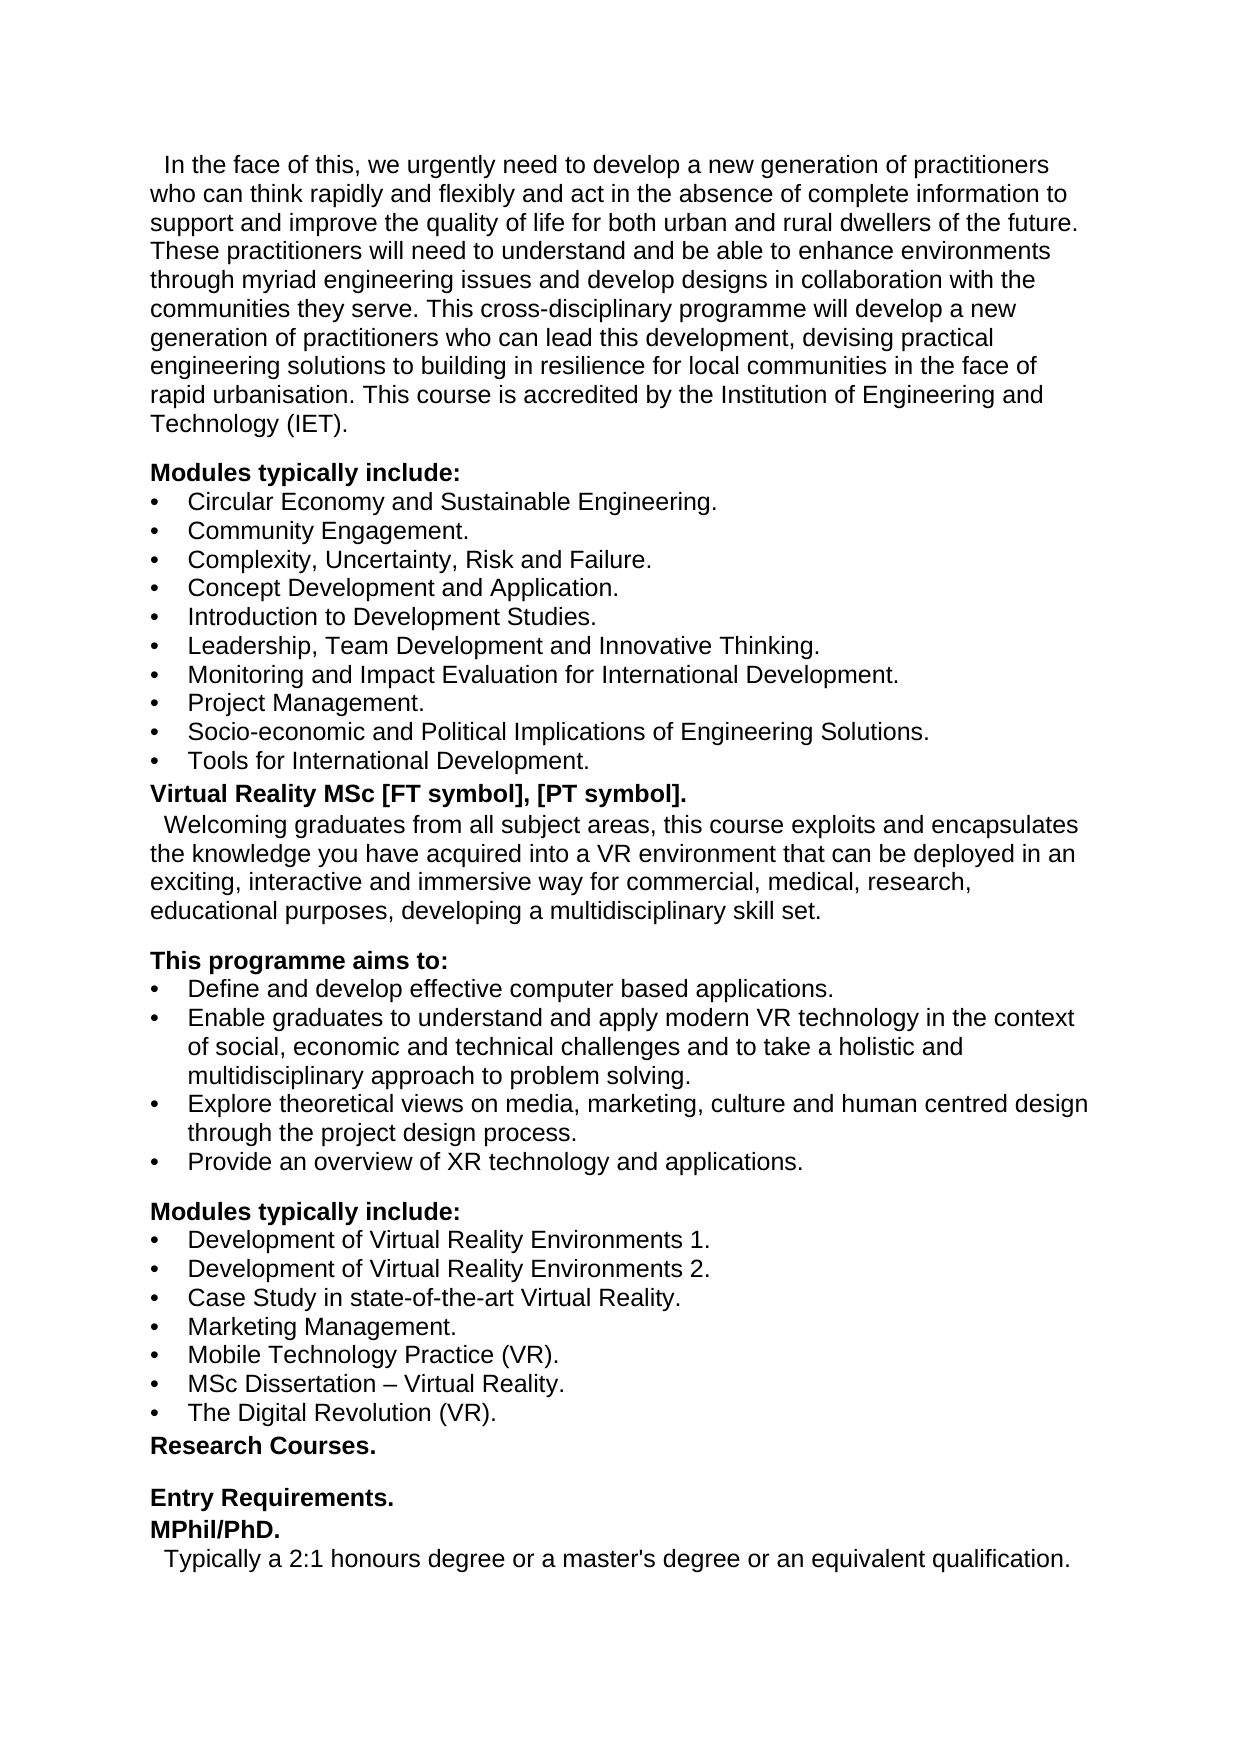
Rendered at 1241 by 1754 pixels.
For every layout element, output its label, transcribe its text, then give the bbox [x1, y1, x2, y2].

list Development of Virtual Reality Environments 1. [150, 1225, 1090, 1254]
list Development of Virtual Reality Environments 2. [150, 1254, 1090, 1283]
text Modules typically include: [150, 1196, 1090, 1225]
text Typically a 2:1 honours degree or a master's degree or an equivalent qualification. [150, 1544, 1090, 1573]
list Circular Economy and Sustainable Engineering. [150, 487, 1090, 516]
list Complexity, Uncertainty, Risk and Failure. [150, 544, 1090, 573]
text Welcoming graduates from all subject areas, this course exploits and encapsulates the knowledge you have acquired into a VR environment that can be deployed in an exciting, interactive and immersive way for commercial, medical, research, educational purposes, developing a multidisciplinary skill set. [150, 810, 1090, 925]
list Monitoring and Impact Evaluation for International Development. [150, 659, 1090, 688]
list MSc Dissertation – Virtual Reality. [150, 1369, 1090, 1398]
list Leadership, Team Development and Innovative Thinking. [150, 631, 1090, 659]
list Enable graduates to understand and apply modern VR technology in the context of social, economic and technical challenges and to take a holistic and multidisciplinary approach to problem solving. [150, 1003, 1090, 1089]
list Explore theoretical views on media, marketing, culture and human centred design through the project design process. [150, 1089, 1090, 1147]
list The Digital Revolution (VR). [150, 1398, 1090, 1426]
text Entry Requirements. [150, 1482, 1090, 1511]
list Mobile Technology Practice (VR). [150, 1340, 1090, 1369]
text MPhil/PhD. [150, 1515, 1090, 1544]
text This programme aims to: [150, 946, 1090, 974]
list Provide an overview of XR technology and applications. [150, 1147, 1090, 1176]
list Case Study in state-of-the-art Virtual Reality. [150, 1283, 1090, 1311]
list Tools for International Development. [150, 746, 1090, 774]
text Virtual Reality MSc [FT symbol], [PT symbol]. [150, 779, 1090, 807]
list Marketing Management. [150, 1311, 1090, 1340]
list Concept Development and Application. [150, 573, 1090, 602]
list Introduction to Development Studies. [150, 602, 1090, 631]
text In the face of this, we urgently need to develop a new generation of practitioners who can think rapidly and flexibly and act in the absence of complete information to support and improve the quality of life for both urban and rural dwellers of the future. These practitioners will need to understand and be able to enhance environments through myriad engineering issues and develop designs in collaboration with the communities they serve. This cross-disciplinary programme will develop a new generation of practitioners who can lead this development, devising practical engineering solutions to building in resilience for local communities in the face of rapid urbanisation. This course is accredited by the Institution of Engineering and Technology (IET). [150, 150, 1090, 437]
list Socio-economic and Political Implications of Engineering Solutions. [150, 717, 1090, 746]
list Community Engagement. [150, 516, 1090, 544]
list Project Management. [150, 688, 1090, 717]
text Modules typically include: [150, 458, 1090, 487]
text Research Courses. [150, 1431, 1090, 1459]
list Define and develop effective computer based applications. [150, 974, 1090, 1003]
